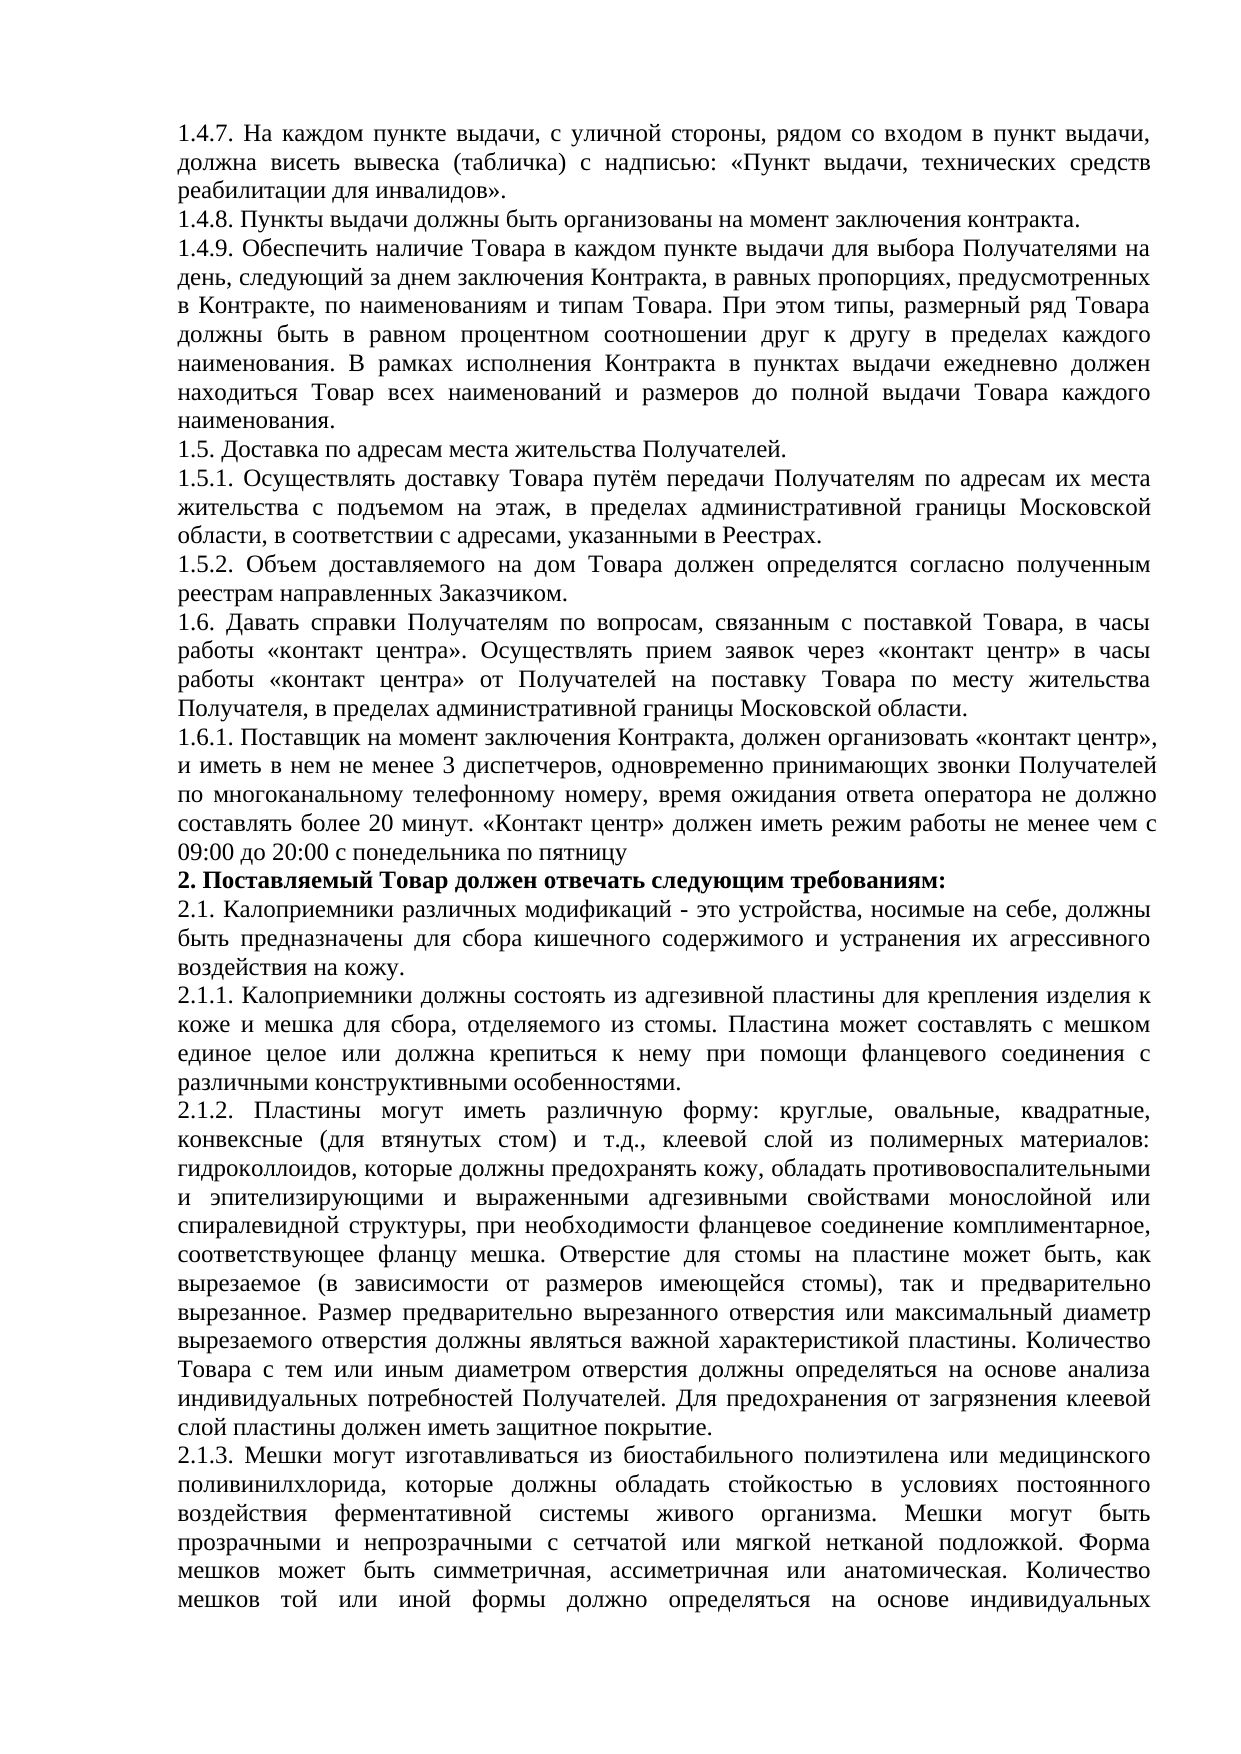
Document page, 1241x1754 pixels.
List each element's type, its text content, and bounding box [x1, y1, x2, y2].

text 2. Поставляемый Товар должен отвечать следующим требованиям: [177, 866, 1152, 894]
text 2.1. Калоприемники различных модификаций - это устройства, носимые на себе, должны быть предназначены для сбора кишечного содержимого и устранения их агрессивного воздействия на кожу. [177, 894, 1152, 981]
text 1.6.1. Поставщик на момент заключения Контракта, должен организовать «контакт центр», и иметь в нем не менее 3 диспетчеров, одновременно принимающих звонки Получателей по многоканальному телефонному номеру, время ожидания ответа оператора не должно составлять более 20 минут. «Контакт центр» должен иметь режим работы не менее чем с 09:00 до 20:00 с понедельника по пятницу [177, 722, 1158, 866]
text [177, 1441, 1152, 1613]
text 2.1.2. Пластины могут иметь различную форму: круглые, овальные, квадратные, конвексные (для втянутых стом) и т.д., клеевой слой из полимерных материалов: гидроколлоидов, которые должны предохранять кожу, обладать противовоспалительными и эпителизирующими и выраженными адгезивными свойствами монослойной или спиралевидной структуры, при необходимости фланцевое соединение комплиментарное, соответствующее фланцу мешка. Отверстие для стомы на пластине может быть, как вырезаемое (в зависимости от размеров имеющейся стомы), так и предварительно вырезанное. Размер предварительно вырезанного отверстия или максимальный диаметр вырезаемого отверстия должны являться важной характеристикой пластины. Количество Товара с тем или иным диаметром отверстия должны определяться на основе анализа индивидуальных потребностей Получателей. Для предохранения от загрязнения клеевой слой пластины должен иметь защитное покрытие. [177, 1096, 1152, 1441]
text 2.1.1. Калоприемники должны состоять из адгезивной пластины для крепления изделия к коже и мешка для сбора, отделяемого из стомы. Пластина может составлять с мешком единое целое или должна крепиться к нему при помощи фланцевого соединения с различными конструктивными особенностями. [177, 981, 1152, 1096]
text 1.5.1. Осуществлять доставку Товара путём передачи Получателям по адресам их места жительства с подъемом на этаж, в пределах административной границы Московской области, в соответствии с адресами, указанными в Реестрах. [177, 463, 1152, 549]
text 1.5. Доставка по адресам места жительства Получателей. [177, 434, 1152, 463]
text 1.4.7. На каждом пункте выдачи, с уличной стороны, рядом со входом в пункт выдачи, должна висеть вывеска (табличка) с надписью: «Пункт выдачи, технических средств реабилитации для инвалидов». [177, 118, 1152, 204]
text 1.4.8. Пункты выдачи должны быть организованы на момент заключения контракта. [177, 204, 1152, 233]
text 1.5.2. Объем доставляемого на дом Товара должен определятся согласно полученным реестрам направленных Заказчиком. [177, 549, 1152, 607]
text 1.4.9. Обеспечить наличие Товара в каждом пункте выдачи для выбора Получателями на день, следующий за днем заключения Контракта, в равных пропорциях, предусмотренных в Контракте, по наименованиям и типам Товара. При этом типы, размерный ряд Товара должны быть в равном процентном соотношении друг к другу в пределах каждого наименования. В рамках исполнения Контракта в пунктах выдачи ежедневно должен находиться Товар всех наименований и размеров до полной выдачи Товара каждого наименования. [177, 233, 1152, 434]
text 1.6. Давать справки Получателям по вопросам, связанным с поставкой Товара, в часы работы «контакт центра». Осуществлять прием заявок через «контакт центр» в часы работы «контакт центра» от Получателей на поставку Товара по месту жительства Получателя, в пределах административной границы Московской области. [177, 607, 1152, 722]
